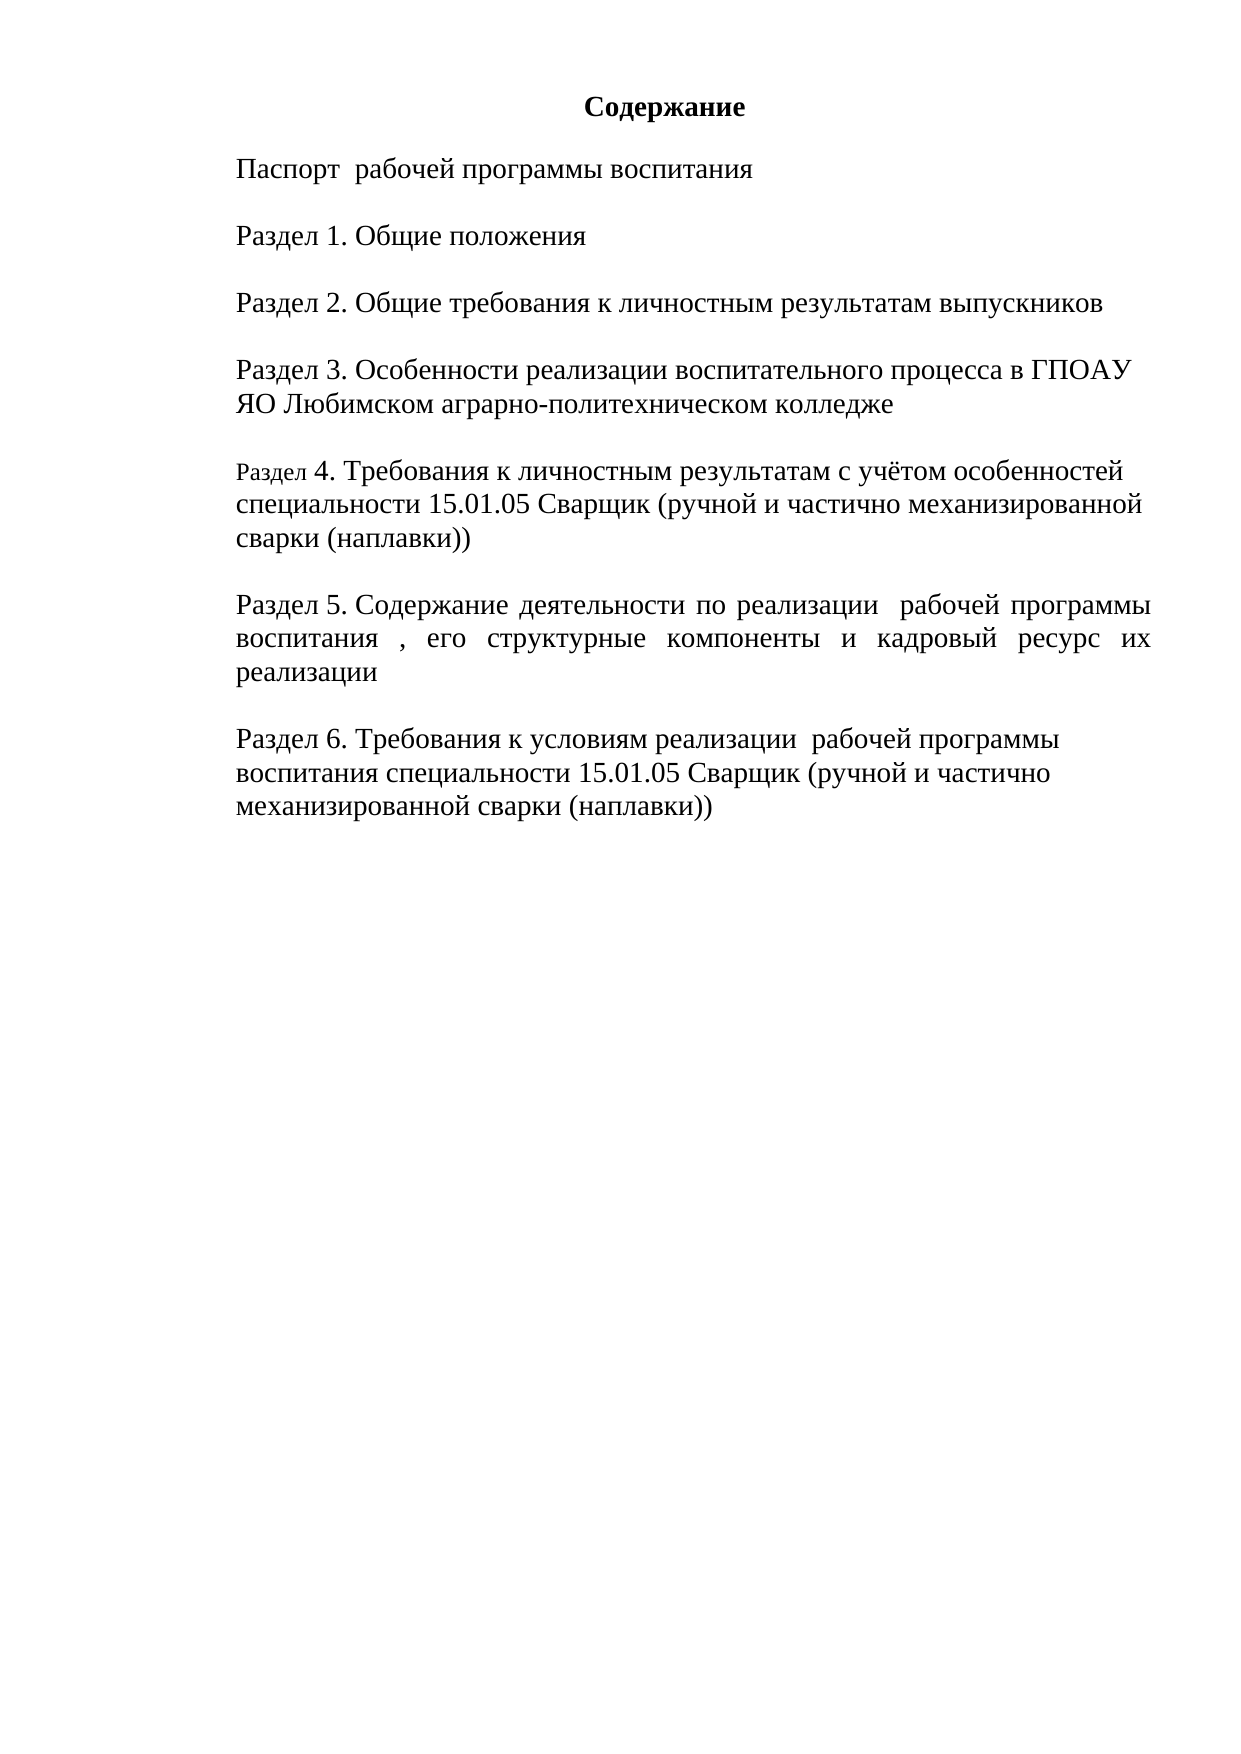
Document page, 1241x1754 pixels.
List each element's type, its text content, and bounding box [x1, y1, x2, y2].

text Паспорт рабочей программы воспитания [236, 151, 1152, 184]
text Раздел 3. Особенности реализации воспитательного процесса в ГПОАУ ЯО Любимском аграрно-политехническом колледже [236, 352, 1152, 419]
text Раздел 2. Общие требования к личностным результатам выпускников [236, 285, 1152, 319]
text Раздел 5. Содержание деятельности по реализации рабочей программы воспитания , его структурные компоненты и кадровый ресурс их реализации [236, 587, 1152, 688]
text Содержание [177, 89, 1152, 122]
text Раздел 1. Общие положения [236, 218, 1152, 252]
text Раздел 4. Требования к личностным результатам с учётом особенностей специальности 15.01.05 Сварщик (ручной и частично механизированной сварки (наплавки)) [236, 453, 1152, 553]
text Раздел 6. Требования к условиям реализации рабочей программы воспитания специальности 15.01.05 Сварщик (ручной и частично механизированной сварки (наплавки)) [236, 721, 1152, 822]
